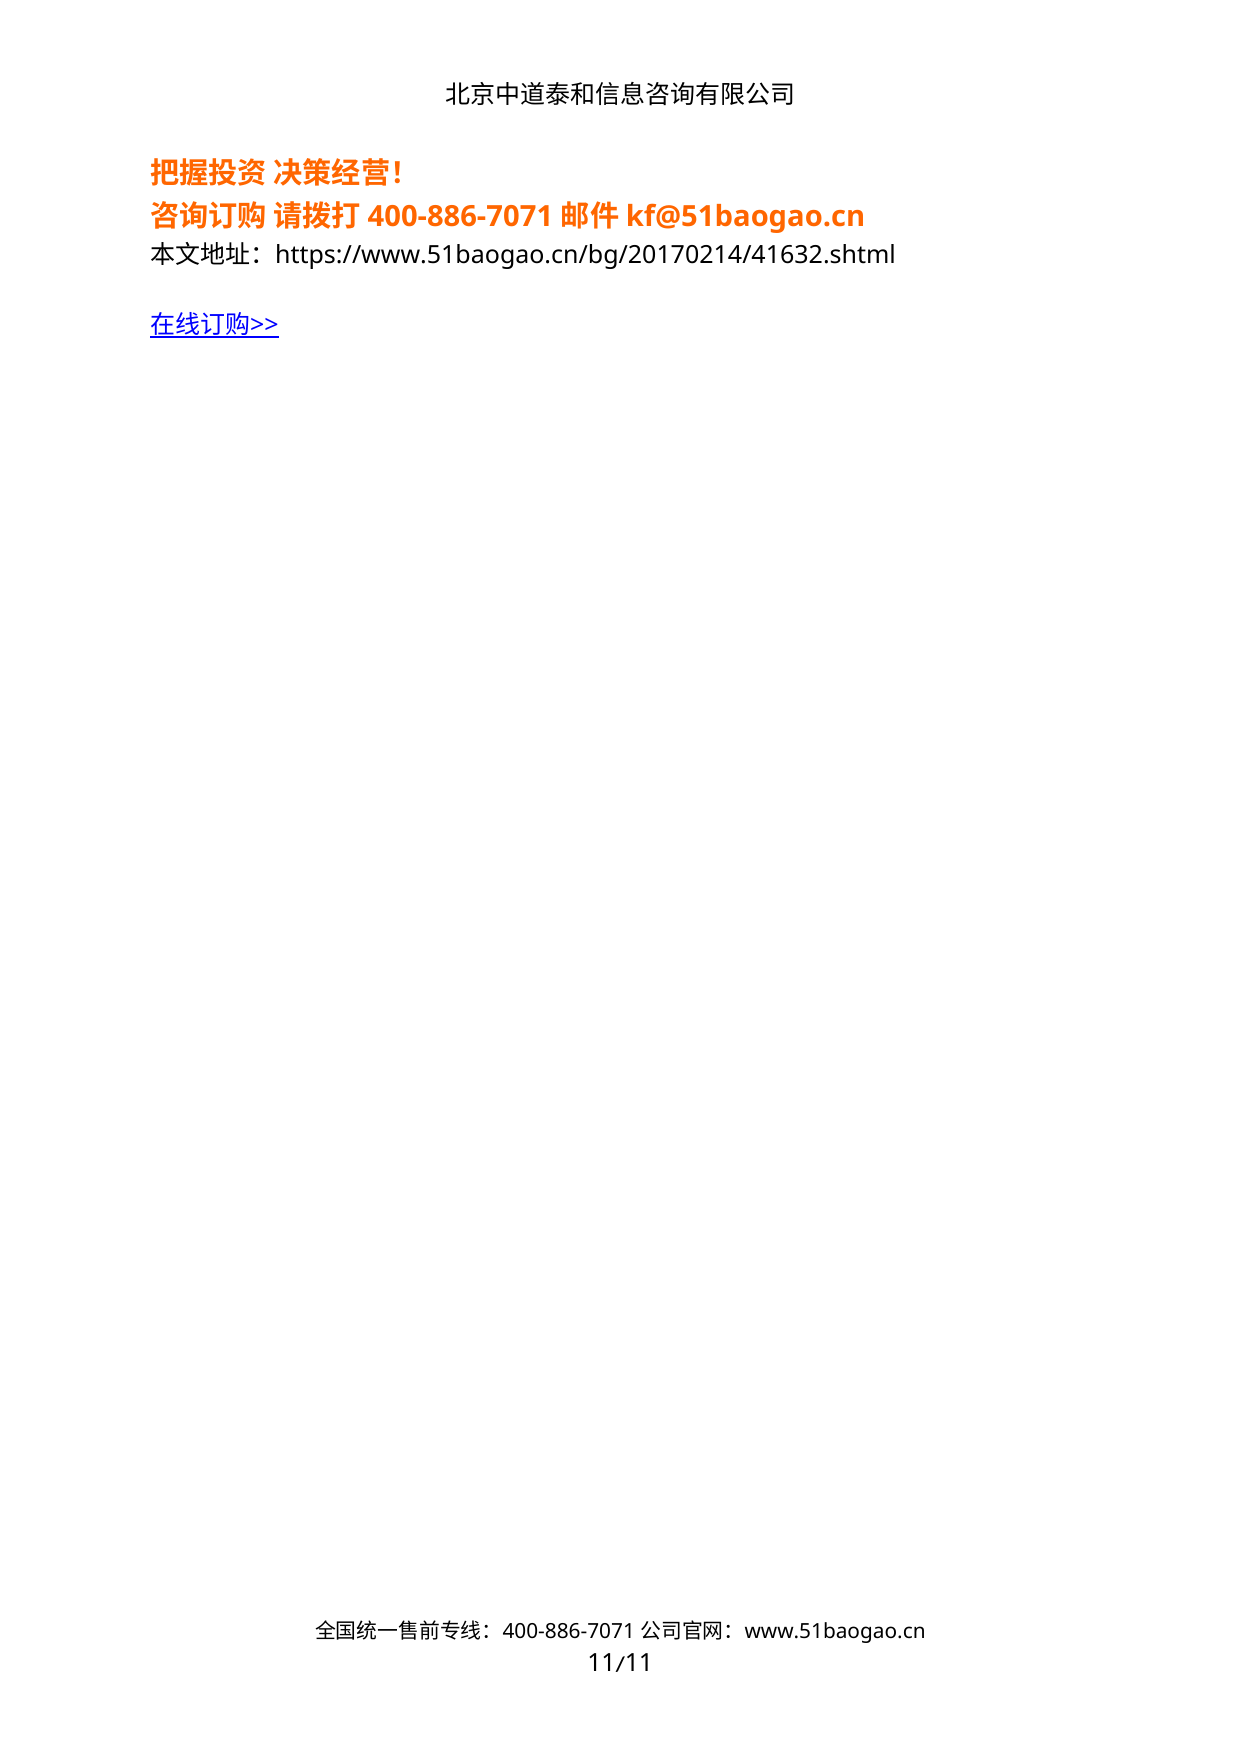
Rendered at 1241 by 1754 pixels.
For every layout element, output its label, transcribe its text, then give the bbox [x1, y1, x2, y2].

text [150, 150, 1090, 271]
text 在线订购>> [150, 271, 1090, 341]
